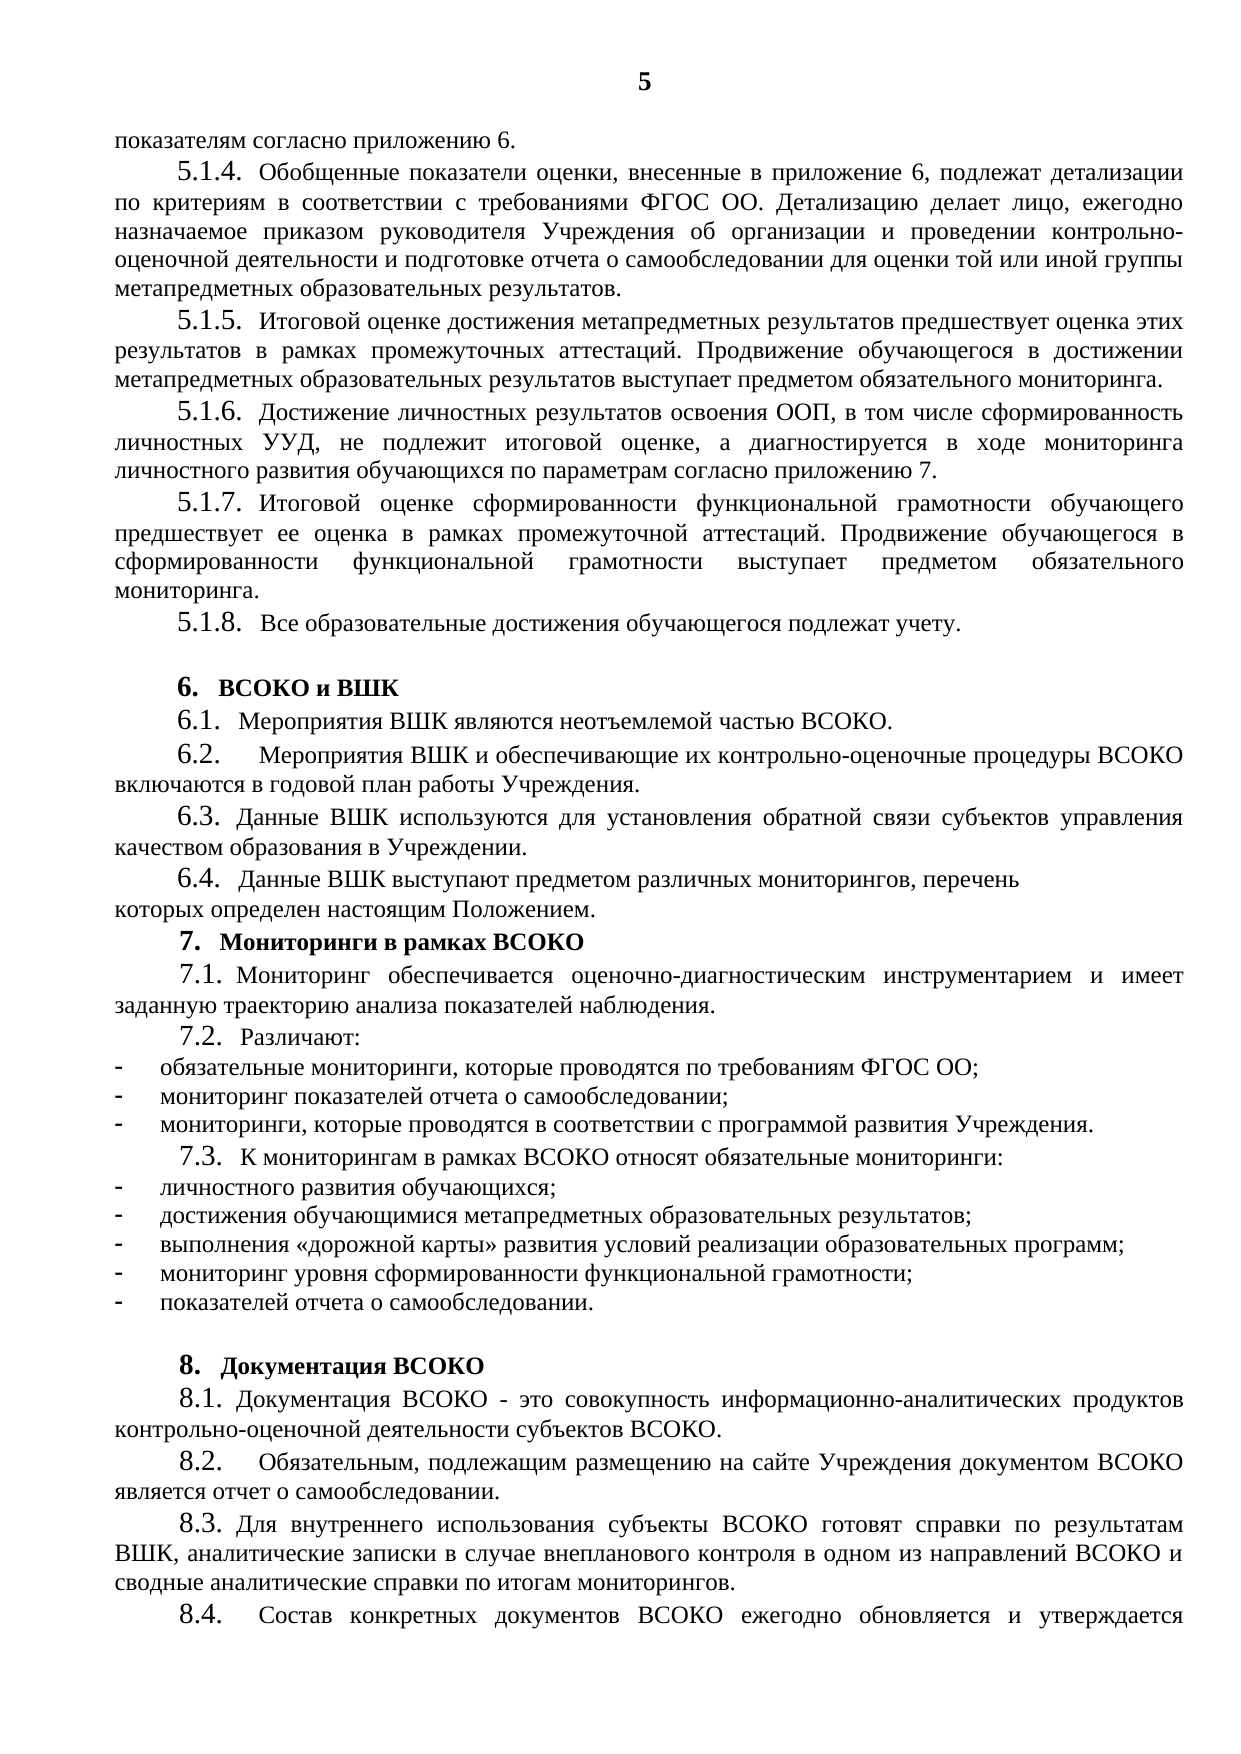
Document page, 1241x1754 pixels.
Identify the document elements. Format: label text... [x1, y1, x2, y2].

list личностного развития обучающихся; [114, 1172, 1184, 1201]
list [114, 1596, 1184, 1629]
list Для внутреннего использования субъекты ВСОКО готовят справки по результатам ВШК, аналитические записки в случае внепланового контроля в одном из направлений ВСОКО и сводные аналитические справки по итогам мониторингов. [114, 1505, 1184, 1596]
list Все образовательные достижения обучающегося подлежат учету. [114, 604, 1184, 637]
list ВСОКО и ВШК [114, 669, 1184, 702]
list обязательные мониторинги, которые проводятся по требованиям ФГОС ОО; [114, 1052, 1184, 1081]
list Мониторинг обеспечивается оценочно-диагностическим инструментарием и имеет заданную траекторию анализа показателей наблюдения. [114, 956, 1184, 1018]
list Документация ВСОКО [114, 1347, 1184, 1380]
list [114, 125, 1184, 153]
list Мониторинги в рамках ВСОКО [114, 923, 1184, 956]
list Данные ВШК выступают предметом различных мониторингов, перечень [114, 860, 1184, 894]
list Мероприятия ВШК являются неотъемлемой частью ВСОКО. [114, 702, 1184, 736]
list Мероприятия ВШК и обеспечивающие их контрольно-оценочные процедуры ВСОКО включаются в годовой план работы Учреждения. [114, 736, 1184, 798]
list Различают: [114, 1018, 1184, 1052]
list К мониторингам в рамках ВСОКО относят обязательные мониторинги: [114, 1138, 1184, 1172]
list Данные ВШК используются для установления обратной связи субъектов управления качеством образования в Учреждении. [114, 798, 1184, 860]
list Обобщенные показатели оценки, внесенные в приложение 6, подлежат детализации по критериям в соответствии с требованиями ФГОС ОО. Детализацию делает лицо, ежегодно назначаемое приказом руководителя Учреждения об организации и проведении контрольно-оценочной деятельности и подготовке отчета о самообследовании для оценки той или иной группы метапредметных образовательных результатов. [114, 153, 1184, 302]
list выполнения «дорожной карты» развития условий реализации образовательных программ; [114, 1229, 1184, 1258]
list мониторинг уровня сформированности функциональной грамотности; [114, 1258, 1184, 1287]
list достижения обучающимися метапредметных образовательных результатов; [114, 1201, 1184, 1229]
list Итоговой оценке сформированности функциональной грамотности обучающего предшествует ее оценка в рамках промежуточной аттестаций. Продвижение обучающегося в сформированности функциональной грамотности выступает предметом обязательного мониторинга. [114, 484, 1184, 604]
list Достижение личностных результатов освоения ООП, в том числе сформированность личностных УУД, не подлежит итоговой оценке, а диагностируется в ходе мониторинга личностного развития обучающихся по параметрам согласно приложению 7. [114, 393, 1184, 484]
list показателей отчета о самообследовании. [114, 1287, 1184, 1316]
list Обязательным, подлежащим размещению на сайте Учреждения документом ВСОКО является отчет о самообследовании. [114, 1443, 1184, 1505]
list Итоговой оценке достижения метапредметных результатов предшествует оценка этих результатов в рамках промежуточных аттестаций. Продвижение обучающегося в достижении метапредметных образовательных результатов выступает предметом обязательного мониторинга. [114, 302, 1184, 393]
list Документация ВСОКО - это совокупность информационно-аналитических продуктов контрольно-оценочной деятельности субъектов ВСОКО. [114, 1380, 1184, 1443]
list мониторинг показателей отчета о самообследовании; [114, 1081, 1184, 1109]
text которых определен настоящим Положением. [114, 894, 1184, 923]
list мониторинги, которые проводятся в соответствии с программой развития Учреждения. [114, 1109, 1184, 1138]
